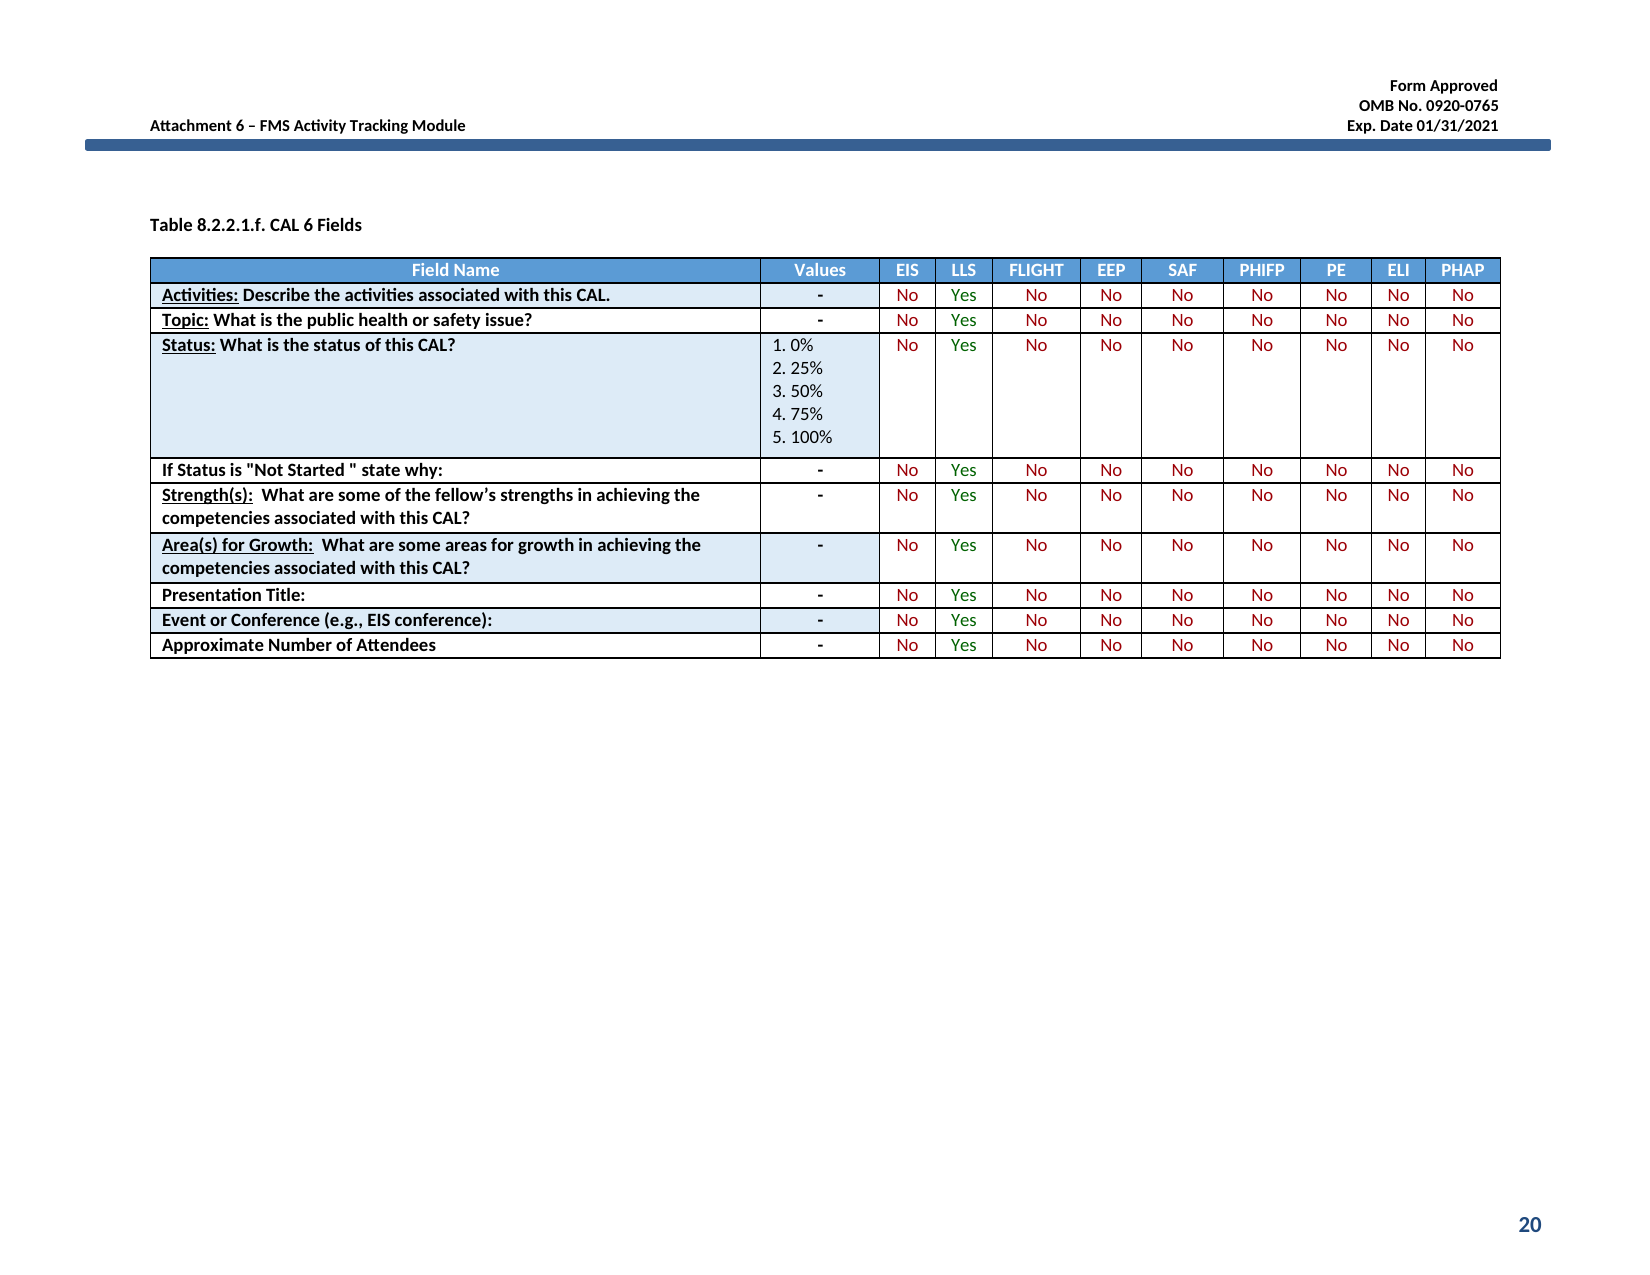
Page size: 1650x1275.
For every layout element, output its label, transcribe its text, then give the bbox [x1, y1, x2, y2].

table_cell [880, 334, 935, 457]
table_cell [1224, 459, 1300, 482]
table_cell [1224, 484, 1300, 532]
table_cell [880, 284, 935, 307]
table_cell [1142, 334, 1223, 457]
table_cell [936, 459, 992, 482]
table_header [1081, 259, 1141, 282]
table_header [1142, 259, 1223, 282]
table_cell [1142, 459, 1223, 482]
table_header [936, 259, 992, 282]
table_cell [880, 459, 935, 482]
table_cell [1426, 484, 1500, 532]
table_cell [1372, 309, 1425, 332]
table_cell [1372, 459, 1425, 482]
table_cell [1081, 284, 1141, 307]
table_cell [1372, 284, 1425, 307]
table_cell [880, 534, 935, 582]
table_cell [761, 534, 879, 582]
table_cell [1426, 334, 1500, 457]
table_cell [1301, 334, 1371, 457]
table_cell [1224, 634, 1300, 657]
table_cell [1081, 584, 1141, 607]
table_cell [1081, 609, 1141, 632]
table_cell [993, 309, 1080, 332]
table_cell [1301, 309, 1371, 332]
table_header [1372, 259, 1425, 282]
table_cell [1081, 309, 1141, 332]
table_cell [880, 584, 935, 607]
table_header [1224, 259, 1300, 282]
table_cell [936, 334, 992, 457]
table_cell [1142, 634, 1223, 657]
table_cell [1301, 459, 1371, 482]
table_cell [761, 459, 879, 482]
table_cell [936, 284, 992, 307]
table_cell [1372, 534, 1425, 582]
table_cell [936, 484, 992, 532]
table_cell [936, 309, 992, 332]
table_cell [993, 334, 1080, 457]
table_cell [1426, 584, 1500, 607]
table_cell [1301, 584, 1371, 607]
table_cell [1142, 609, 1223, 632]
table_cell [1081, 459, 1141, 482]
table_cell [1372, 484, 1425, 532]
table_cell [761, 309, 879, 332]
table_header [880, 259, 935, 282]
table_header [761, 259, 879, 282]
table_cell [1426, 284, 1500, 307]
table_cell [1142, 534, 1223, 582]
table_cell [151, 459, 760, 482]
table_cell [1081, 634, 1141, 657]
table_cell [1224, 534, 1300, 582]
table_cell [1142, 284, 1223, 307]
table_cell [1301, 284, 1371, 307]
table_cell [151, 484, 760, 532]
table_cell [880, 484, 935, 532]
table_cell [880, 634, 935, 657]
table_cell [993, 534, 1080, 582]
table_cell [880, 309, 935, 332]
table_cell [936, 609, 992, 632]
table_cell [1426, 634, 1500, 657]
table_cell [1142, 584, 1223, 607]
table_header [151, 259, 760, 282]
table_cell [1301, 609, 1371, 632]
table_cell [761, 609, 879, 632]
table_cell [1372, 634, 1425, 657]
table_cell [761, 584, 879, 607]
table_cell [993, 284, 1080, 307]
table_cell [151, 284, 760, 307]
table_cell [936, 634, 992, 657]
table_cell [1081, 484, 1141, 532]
text Table 8.2.2.1.f. CAL 6 Fields [150, 214, 1500, 237]
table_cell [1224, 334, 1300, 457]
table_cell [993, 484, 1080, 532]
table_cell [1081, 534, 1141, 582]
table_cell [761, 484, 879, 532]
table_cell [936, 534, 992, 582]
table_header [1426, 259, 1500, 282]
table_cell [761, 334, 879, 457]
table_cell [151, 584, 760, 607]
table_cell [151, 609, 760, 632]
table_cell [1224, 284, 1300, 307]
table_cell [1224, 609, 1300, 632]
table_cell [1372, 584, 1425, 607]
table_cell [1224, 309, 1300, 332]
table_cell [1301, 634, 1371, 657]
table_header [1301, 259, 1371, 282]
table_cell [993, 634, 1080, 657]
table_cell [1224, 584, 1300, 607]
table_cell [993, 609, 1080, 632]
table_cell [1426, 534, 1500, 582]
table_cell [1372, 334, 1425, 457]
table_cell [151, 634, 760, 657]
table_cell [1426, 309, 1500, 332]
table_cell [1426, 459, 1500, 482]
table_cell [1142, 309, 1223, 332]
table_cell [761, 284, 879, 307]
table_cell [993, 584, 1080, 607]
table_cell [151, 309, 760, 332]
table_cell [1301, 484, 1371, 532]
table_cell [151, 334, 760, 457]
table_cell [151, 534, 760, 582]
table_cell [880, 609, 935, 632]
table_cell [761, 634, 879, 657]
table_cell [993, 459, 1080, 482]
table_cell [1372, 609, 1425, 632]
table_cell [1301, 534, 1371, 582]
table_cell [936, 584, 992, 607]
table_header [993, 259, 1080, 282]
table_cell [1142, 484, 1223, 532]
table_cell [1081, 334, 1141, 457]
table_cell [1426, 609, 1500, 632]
